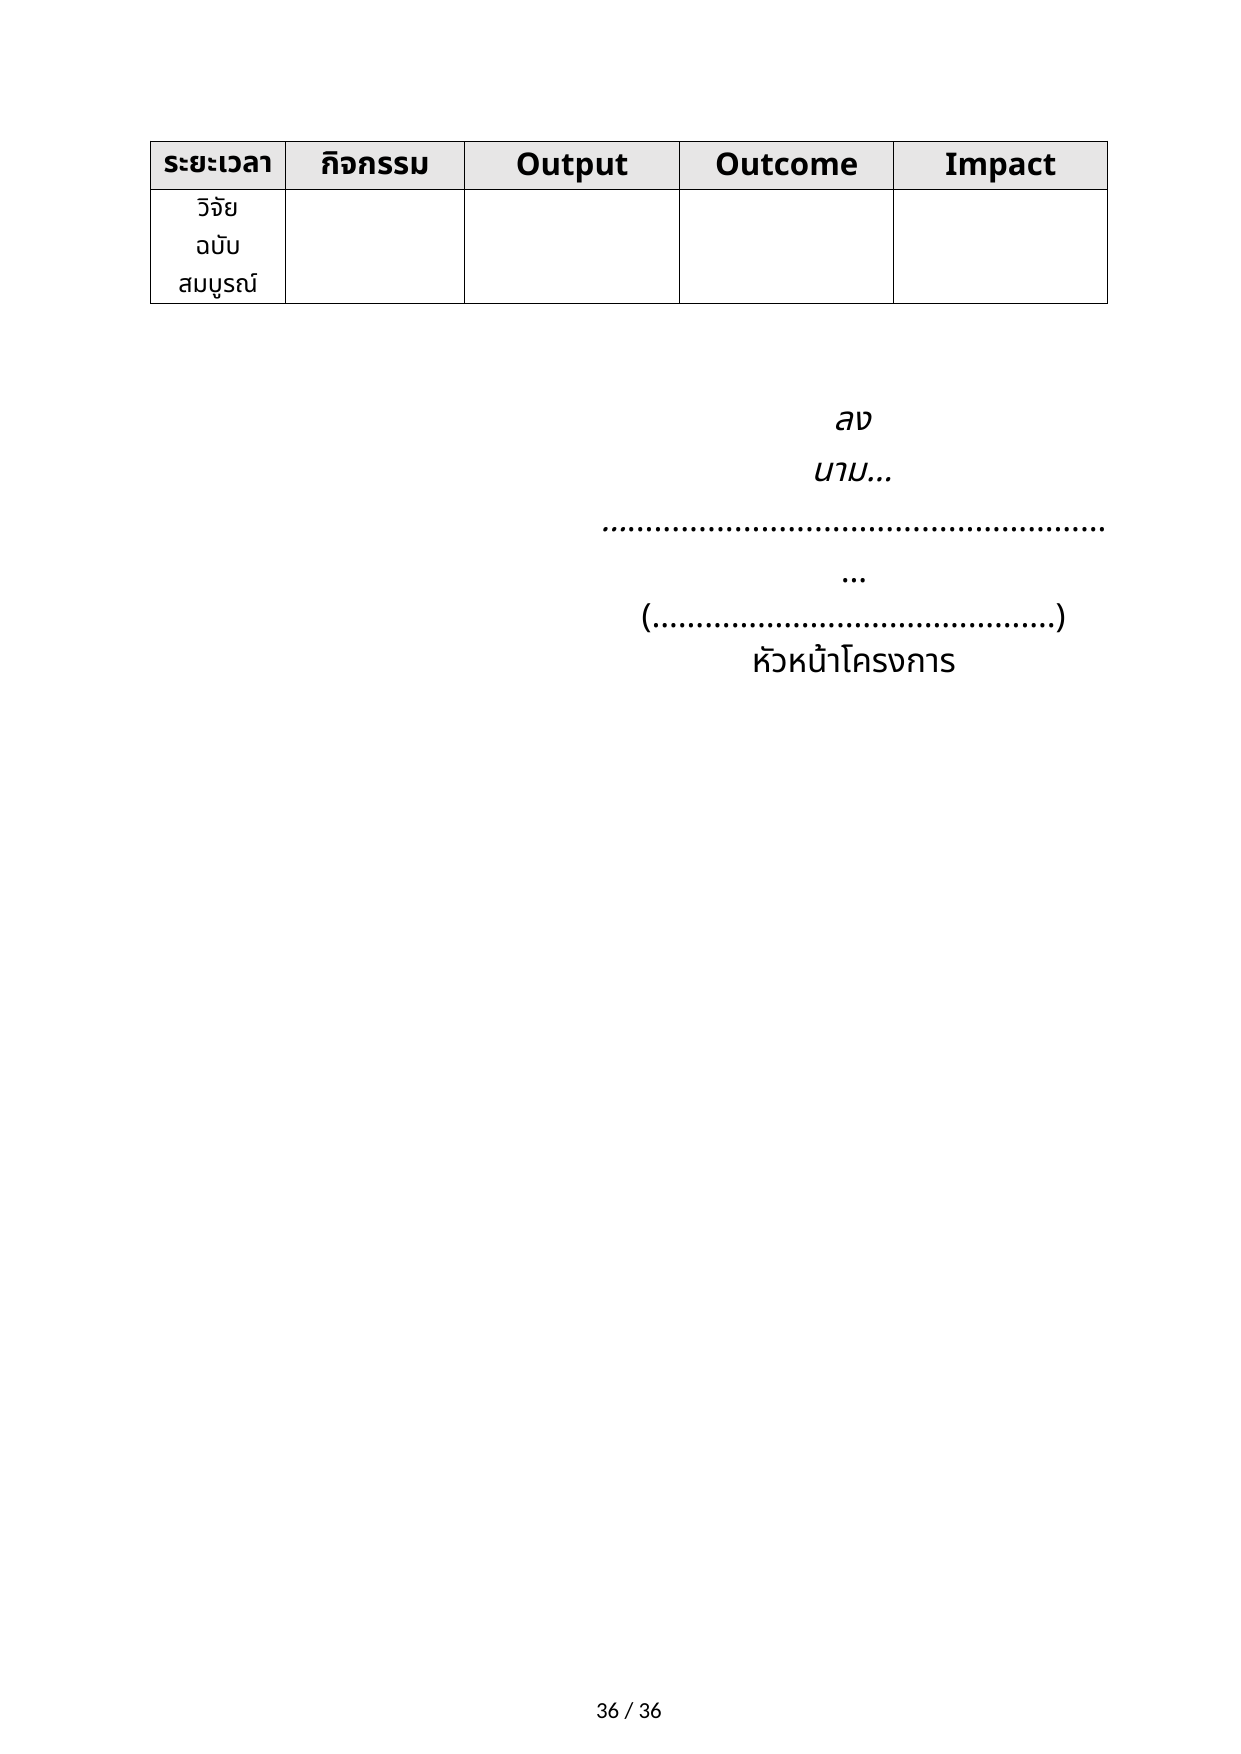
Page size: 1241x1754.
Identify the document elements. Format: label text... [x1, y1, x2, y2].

text (……………………………………….) [600, 592, 1107, 637]
table_header ระยะเวลา [151, 142, 285, 189]
table_header Outcome [680, 142, 893, 189]
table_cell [151, 190, 285, 303]
table_cell [286, 190, 464, 303]
table_header Impact [894, 142, 1107, 189]
text หัวหน้าโครงการ [600, 637, 1107, 688]
table_header กิจกรรม [286, 142, 464, 189]
table_cell [680, 190, 893, 303]
table_header Output [465, 142, 679, 189]
text ลงนาม…….......................................……………… [600, 395, 1107, 592]
table_cell [894, 190, 1107, 303]
table_cell [465, 190, 679, 303]
